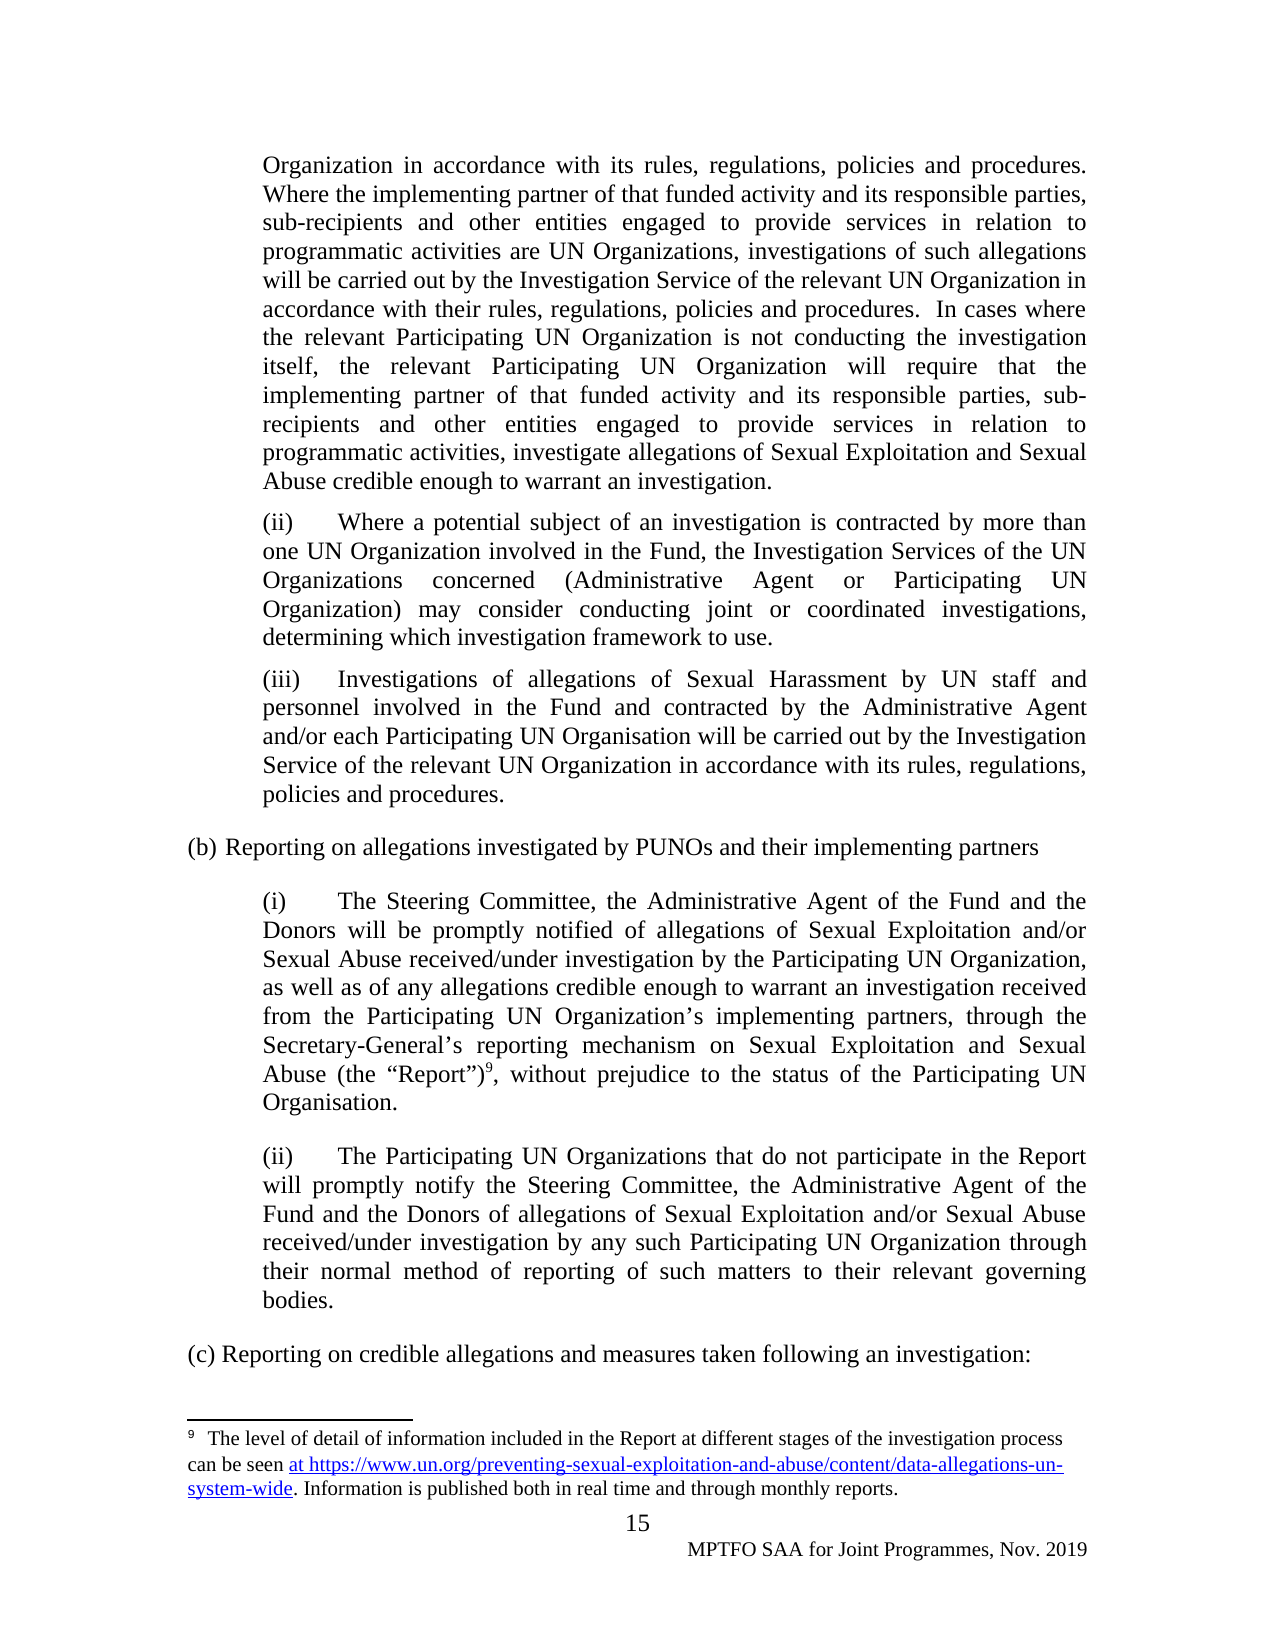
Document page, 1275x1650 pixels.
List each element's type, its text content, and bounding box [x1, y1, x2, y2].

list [262, 150, 1087, 495]
text (ii) Where a potential subject of an investigation is contracted by more than one UN Organization involved in the Fund, the Investigation Services of the UN Organizations concerned (Administrative Agent or Participating UN Organization) may consider conducting joint or coordinated investigations, determining which investigation framework to use. [262, 507, 1087, 651]
list The Steering Committee, the Administrative Agent of the Fund and the Donors will be promptly notified of allegations of Sexual Exploitation and/or Sexual Abuse received/under investigation by the Participating UN Organization, as well as of any allegations credible enough to warrant an investigation received from the Participating UN Organization’s implementing partners, through the Secretary-General’s reporting mechanism on Sexual Exploitation and Sexual Abuse (the “Report”), without prejudice to the status of the Participating UN Organisation. [262, 886, 1087, 1116]
list The Participating UN Organizations that do not participate in the Report will promptly notify the Steering Committee, the Administrative Agent of the Fund and the Donors of allegations of Sexual Exploitation and/or Sexual Abuse received/under investigation by any such Participating UN Organization through their normal method of reporting of such matters to their relevant governing bodies. [262, 1141, 1087, 1314]
list Reporting on allegations investigated by PUNOs and their implementing partners [187, 832, 1087, 861]
list Investigations of allegations of Sexual Harassment by UN staff and personnel involved in the Fund and contracted by the Administrative Agent and/or each Participating UN Organisation will be carried out by the Investigation Service of the relevant UN Organization in accordance with its rules, regulations, policies and procedures. [262, 664, 1087, 807]
text (c) Reporting on credible allegations and measures taken following an investigation: [187, 1339, 1087, 1367]
